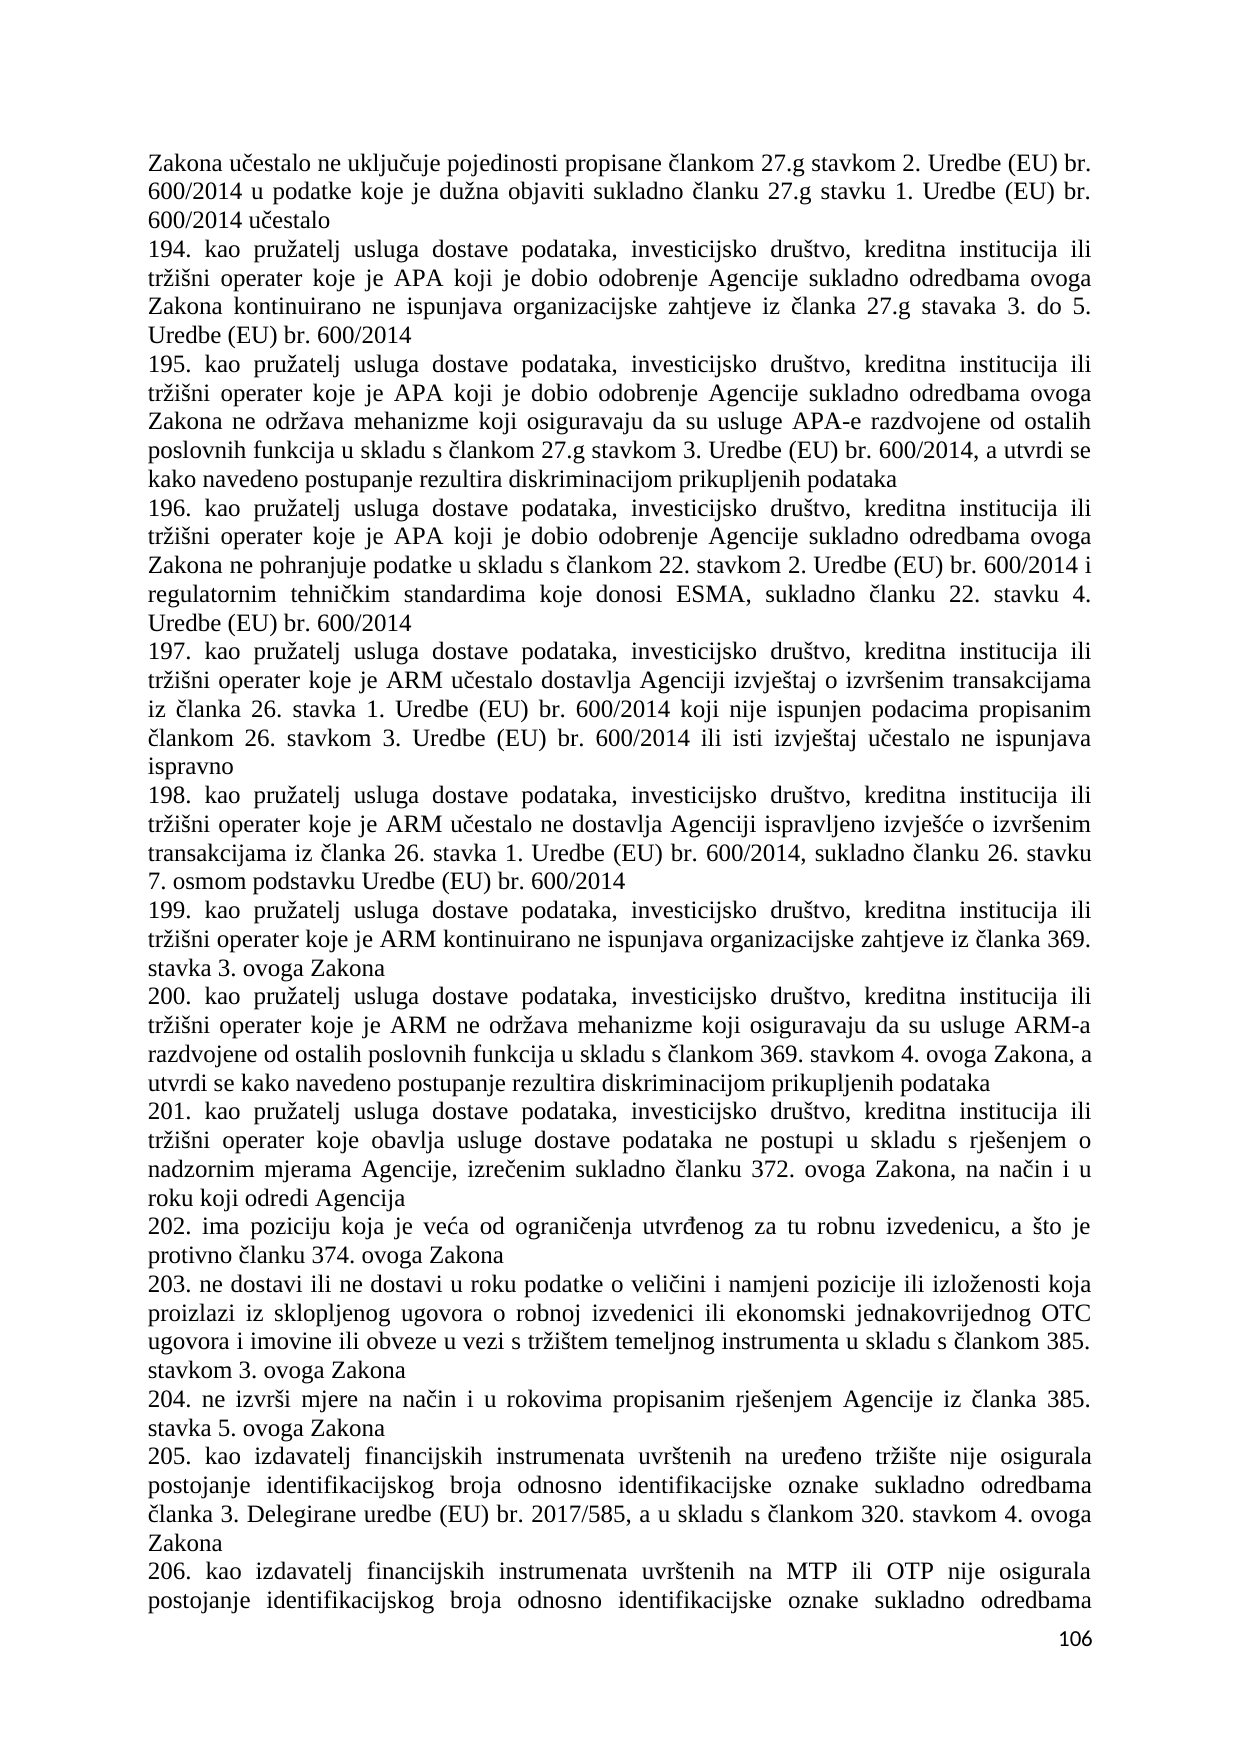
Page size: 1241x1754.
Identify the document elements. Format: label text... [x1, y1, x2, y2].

text 203. ne dostavi ili ne dostavi u roku podatke o veličini i namjeni pozicije ili izloženosti koja proizlazi iz sklopljenog ugovora o robnoj izvedenici ili ekonomski jednakovrijednog OTC ugovora i imovine ili obveze u vezi s tržištem temeljnog instrumenta u skladu s člankom 385. stavkom 3. ovoga Zakona [148, 1269, 1093, 1384]
text 201. kao pružatelj usluga dostave podataka, investicijsko društvo, kreditna institucija ili tržišni operater koje obavlja usluge dostave podataka ne postupi u skladu s rješenjem o nadzornim mjerama Agencije, izrečenim sukladno članku 372. ovoga Zakona, na način i u roku koji odredi Agencija [148, 1096, 1093, 1211]
text 202. ima poziciju koja je veća od ograničenja utvrđenog za tu robnu izvedenicu, a što je protivno članku 374. ovoga Zakona [148, 1211, 1093, 1269]
text 205. kao izdavatelj financijskih instrumenata uvrštenih na uređeno tržište nije osigurala postojanje identifikacijskog broja odnosno identifikacijske oznake sukladno odredbama članka 3. Delegirane uredbe (EU) br. 2017/585, a u skladu s člankom 320. stavkom 4. ovoga Zakona [148, 1441, 1093, 1556]
text 195. kao pružatelj usluga dostave podataka, investicijsko društvo, kreditna institucija ili tržišni operater koje je APA koji je dobio odobrenje Agencije sukladno odredbama ovoga Zakona ne održava mehanizme koji osiguravaju da su usluge APA-e razdvojene od ostalih poslovnih funkcija u skladu s člankom 27.g stavkom 3. Uredbe (EU) br. 600/2014, a utvrdi se kako navedeno postupanje rezultira diskriminacijom prikupljenih podataka [148, 349, 1093, 493]
text 200. kao pružatelj usluga dostave podataka, investicijsko društvo, kreditna institucija ili tržišni operater koje je ARM ne održava mehanizme koji osiguravaju da su usluge ARM-a razdvojene od ostalih poslovnih funkcija u skladu s člankom 369. stavkom 4. ovoga Zakona, a utvrdi se kako navedeno postupanje rezultira diskriminacijom prikupljenih podataka [148, 981, 1093, 1096]
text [148, 148, 1093, 234]
text 196. kao pružatelj usluga dostave podataka, investicijsko društvo, kreditna institucija ili tržišni operater koje je APA koji je dobio odobrenje Agencije sukladno odredbama ovoga Zakona ne pohranjuje podatke u skladu s člankom 22. stavkom 2. Uredbe (EU) br. 600/2014 i regulatornim tehničkim standardima koje donosi ESMA, sukladno članku 22. stavku 4. Uredbe (EU) br. 600/2014 [148, 493, 1093, 636]
text 198. kao pružatelj usluga dostave podataka, investicijsko društvo, kreditna institucija ili tržišni operater koje je ARM učestalo ne dostavlja Agenciji ispravljeno izvješće o izvršenim transakcijama iz članka 26. stavka 1. Uredbe (EU) br. 600/2014, sukladno članku 26. stavku 7. osmom podstavku Uredbe (EU) br. 600/2014 [148, 780, 1093, 895]
text 197. kao pružatelj usluga dostave podataka, investicijsko društvo, kreditna institucija ili tržišni operater koje je ARM učestalo dostavlja Agenciji izvještaj o izvršenim transakcijama iz članka 26. stavka 1. Uredbe (EU) br. 600/2014 koji nije ispunjen podacima propisanim člankom 26. stavkom 3. Uredbe (EU) br. 600/2014 ili isti izvještaj učestalo ne ispunjava ispravno [148, 636, 1093, 780]
text 194. kao pružatelj usluga dostave podataka, investicijsko društvo, kreditna institucija ili tržišni operater koje je APA koji je dobio odobrenje Agencije sukladno odredbama ovoga Zakona kontinuirano ne ispunjava organizacijske zahtjeve iz članka 27.g stavaka 3. do 5. Uredbe (EU) br. 600/2014 [148, 234, 1093, 349]
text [148, 1556, 1093, 1614]
text 204. ne izvrši mjere na način i u rokovima propisanim rješenjem Agencije iz članka 385. stavka 5. ovoga Zakona [148, 1384, 1093, 1441]
text 199. kao pružatelj usluga dostave podataka, investicijsko društvo, kreditna institucija ili tržišni operater koje je ARM kontinuirano ne ispunjava organizacijske zahtjeve iz članka 369. stavka 3. ovoga Zakona [148, 895, 1093, 981]
